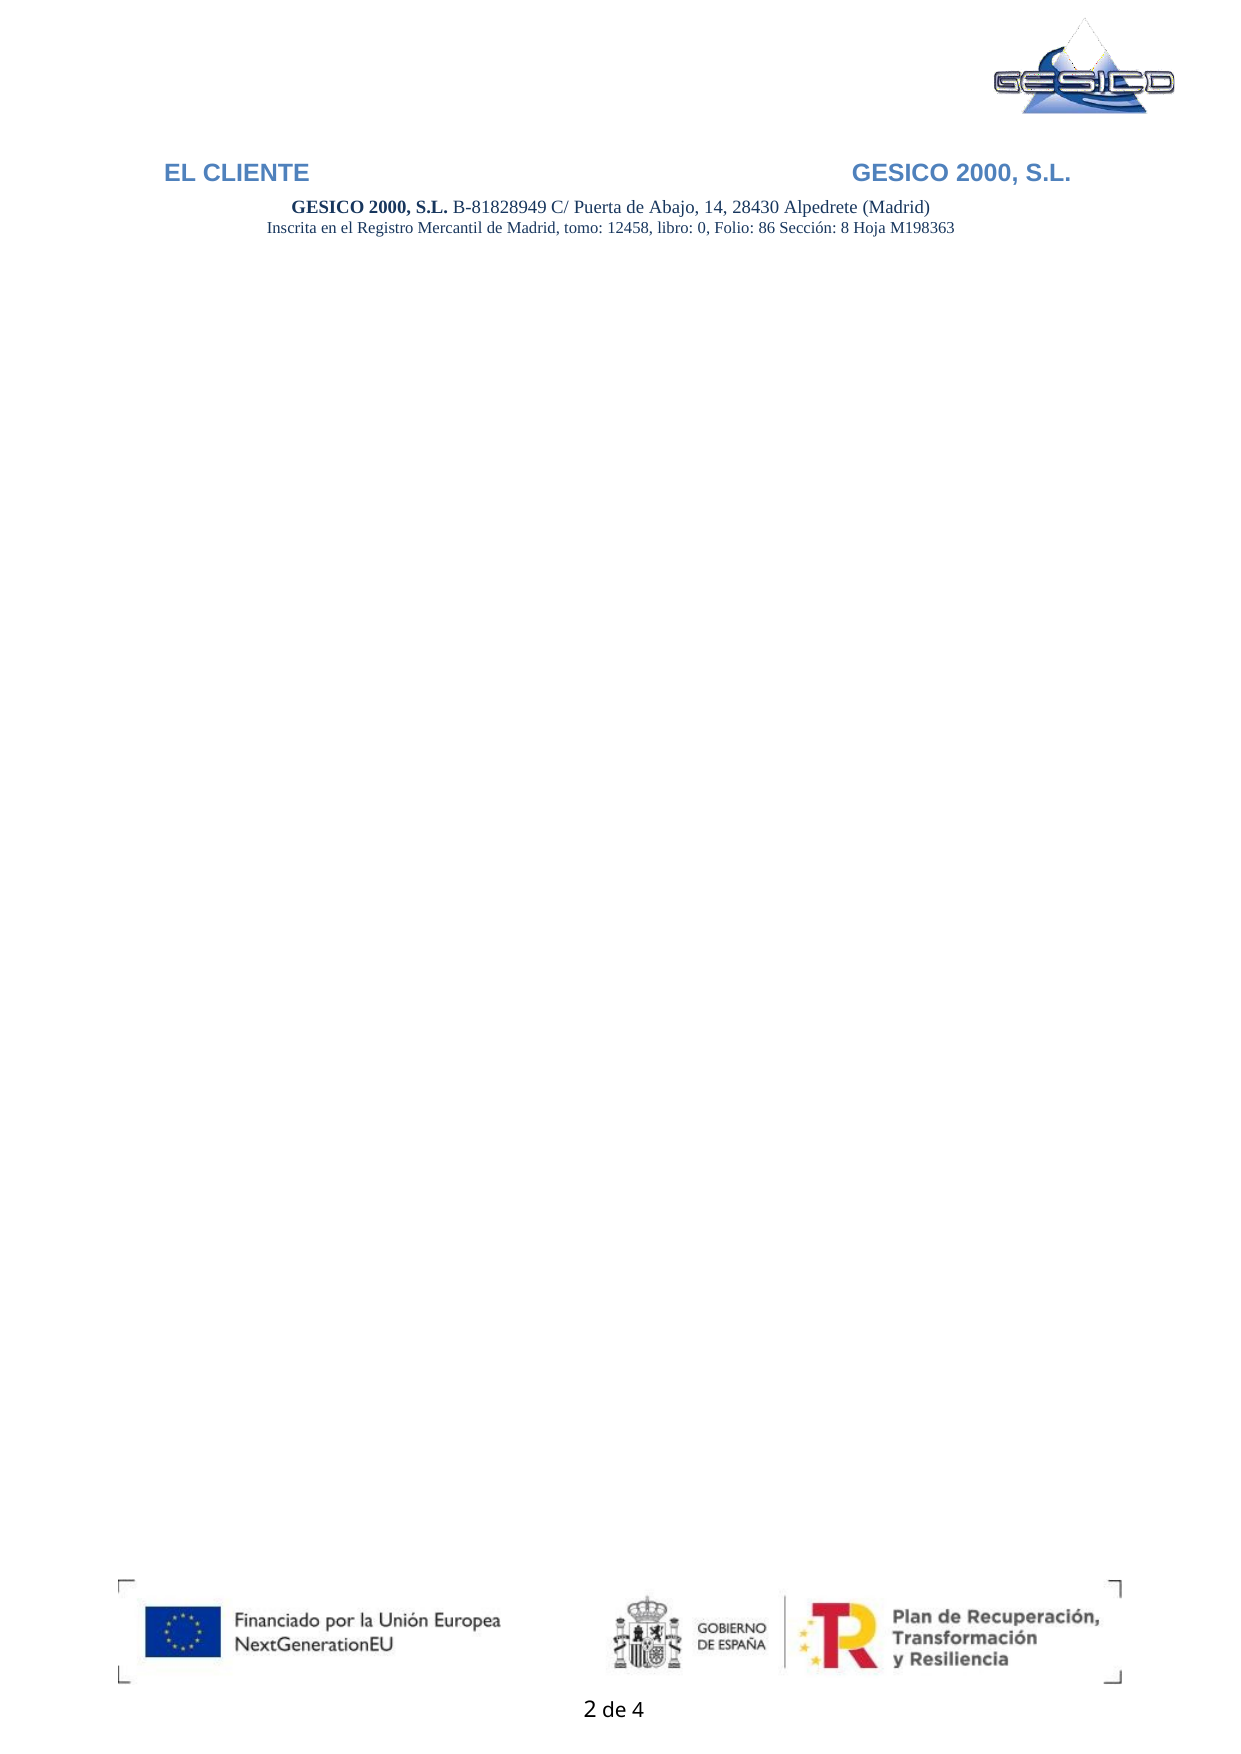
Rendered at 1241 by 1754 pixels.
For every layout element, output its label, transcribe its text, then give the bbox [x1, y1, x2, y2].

picture [993, 17, 1175, 114]
subtitle EL CLIENTE GESICO 2000, S.L. [164, 158, 1161, 187]
picture [118, 1579, 1123, 1685]
text GESICO 2000, S.L. B-81828949 C/ Puerta de Abajo, 14, 28430 Alpedrete (Madrid) [197, 197, 1024, 218]
text Inscrita en el Registro Mercantil de Madrid, tomo: 12458, libro: 0, Folio: 86 Sección: 8 Hoja M198363 [197, 218, 1024, 237]
